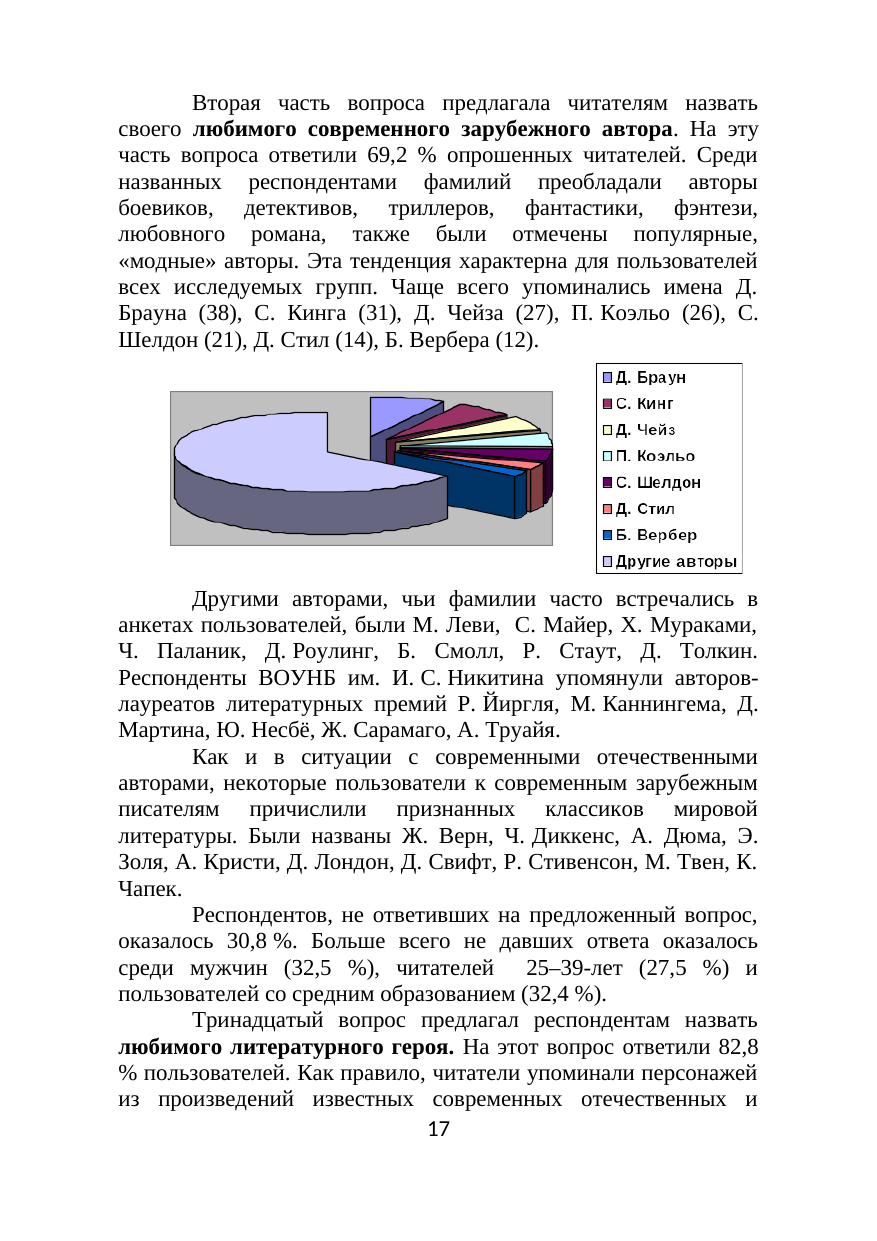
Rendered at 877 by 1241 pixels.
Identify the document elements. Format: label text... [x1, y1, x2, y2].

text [118, 1006, 759, 1112]
text Как и в ситуации с современными отечественными авторами, некоторые пользователи к современным зарубежным писателям причислили признанных классиков мировой литературы. Были названы Ж. Верн, Ч. Диккенс, А. Дюма, Э. Золя, А. Кристи, Д. Лондон, Д. Свифт, Р. Стивенсон, М. Твен, К. Чапек. [118, 743, 759, 901]
text Другими авторами, чьи фамилии часто встречались в анкетах пользователей, были М. Леви, С. Майер, Х. Мураками, Ч. Паланик, Д. Роулинг, Б. Смолл, Р. Стаут, Д. Толкин. Респонденты ВОУНБ им. И. С. Никитина упомянули авторов-лауреатов литературных премий Р. Йиргля, М. Каннингема, Д. Мартина, Ю. Несбё, Ж. Сарамаго, А. Труайя. [118, 585, 759, 743]
text Респондентов, не ответивших на предложенный вопрос, оказалось 30,8 %. Больше всего не давших ответа оказалось среди мужчин (32,5 %), читателей 25–39-лет (27,5 %) и пользователей со средним образованием (32,4 %). [118, 901, 759, 1006]
text Вторая часть вопроса предлагала читателям назвать своего любимого современного зарубежного автора. На эту часть вопроса ответили 69,2 % опрошенных читателей. Среди названных респондентами фамилий преобладали авторы боевиков, детективов, триллеров, фантастики, фэнтези, любовного романа, также были отмечены популярные, «модные» авторы. Эта тенденция характерна для пользователей всех исследуемых групп. Чаще всего упоминались имена Д. Брауна (38), С. Кинга (31), Д. Чейза (27), П. Коэльо (26), С. Шелдон (21), Д. Стил (14), Б. Вербера (12). [118, 89, 759, 352]
